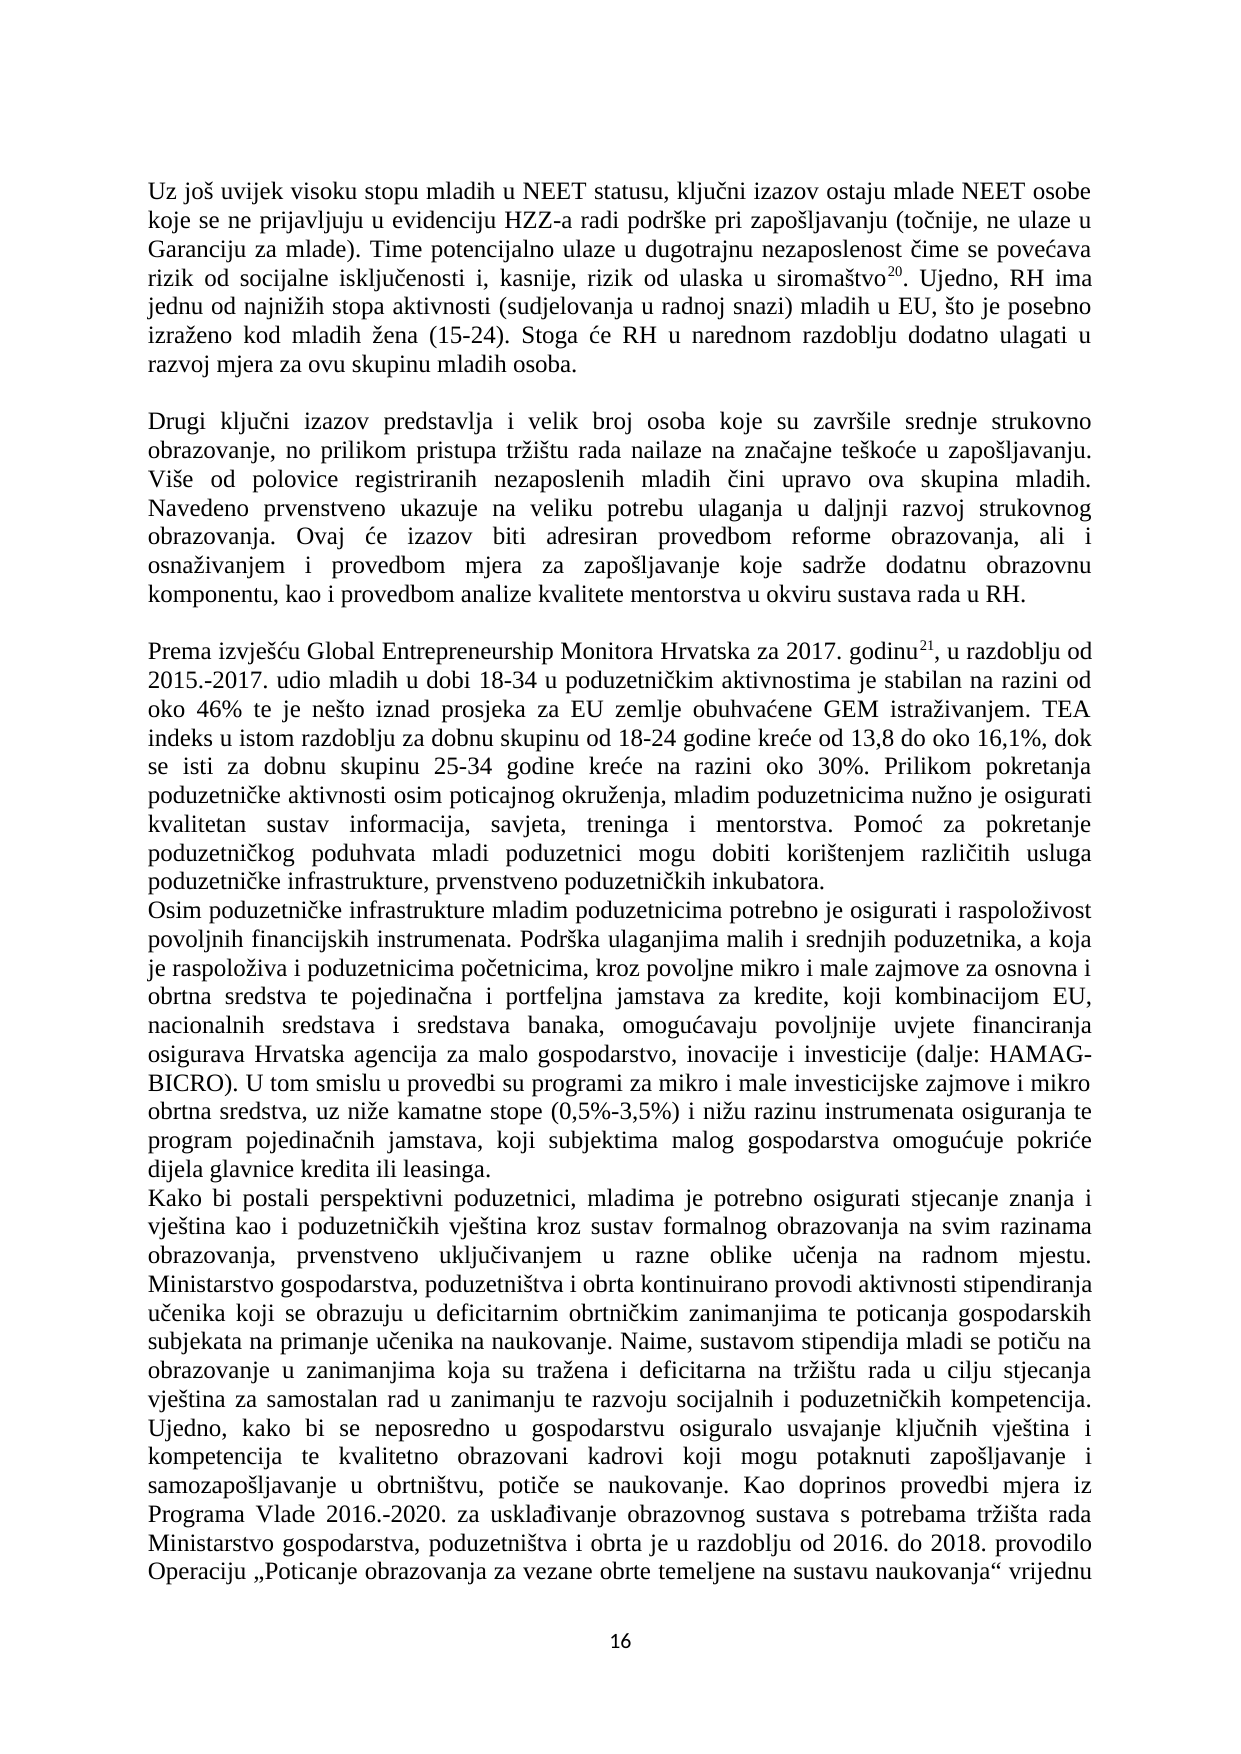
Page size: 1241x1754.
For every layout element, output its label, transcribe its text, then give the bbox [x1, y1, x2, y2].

text Prema izvješću Global Entrepreneurship Monitora Hrvatska za 2017. godinu21, u razdoblju od 2015.-2017. udio mladih u dobi 18-34 u poduzetničkim aktivnostima je stabilan na razini od oko 46% te je nešto iznad prosjeka za EU zemlje obuhvaćene GEM istraživanjem. TEA indeks u istom razdoblju za dobnu skupinu od 18-24 godine kreće od 13,8 do oko 16,1%, dok se isti za dobnu skupinu 25-34 godine kreće na razini oko 30%. Prilikom pokretanja poduzetničke aktivnosti osim poticajnog okruženja, mladim poduzetnicima nužno je osigurati kvalitetan sustav informacija, savjeta, treninga i mentorstva. Pomoć za pokretanje poduzetničkog poduhvata mladi poduzetnici mogu dobiti korištenjem različitih usluga poduzetničke infrastrukture, prvenstveno poduzetničkih inkubatora. [148, 636, 1093, 895]
text Drugi ključni izazov predstavlja i velik broj osoba koje su završile srednje strukovno obrazovanje, no prilikom pristupa tržištu rada nailaze na značajne teškoće u zapošljavanju. Više od polovice registriranih nezaposlenih mladih čini upravo ova skupina mladih. Navedeno prvenstveno ukazuje na veliku potrebu ulaganja u daljnji razvoj strukovnog obrazovanja. Ovaj će izazov biti adresiran provedbom reforme obrazovanja, ali i osnaživanjem i provedbom mjera za zapošljavanje koje sadrže dodatnu obrazovnu komponentu, kao i provedbom analize kvalitete mentorstva u okviru sustava rada u RH. [148, 406, 1093, 608]
text Uz još uvijek visoku stopu mladih u NEET statusu, ključni izazov ostaju mlade NEET osobe koje se ne prijavljuju u evidenciju HZZ-a radi podrške pri zapošljavanju (točnije, ne ulaze u Garanciju za mlade). Time potencijalno ulaze u dugotrajnu nezaposlenost čime se povećava rizik od socijalne isključenosti i, kasnije, rizik od ulaska u siromaštvo20. Ujedno, RH ima jednu od najnižih stopa aktivnosti (sudjelovanja u radnoj snazi) mladih u EU, što je posebno izraženo kod mladih žena (15-24). Stoga će RH u narednom razdoblju dodatno ulagati u razvoj mjera za ovu skupinu mladih osoba. [148, 176, 1093, 378]
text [148, 1183, 1093, 1585]
text Osim poduzetničke infrastrukture mladim poduzetnicima potrebno je osigurati i raspoloživost povoljnih financijskih instrumenata. Podrška ulaganjima malih i srednjih poduzetnika, a koja je raspoloživa i poduzetnicima početnicima, kroz povoljne mikro i male zajmove za osnovna i obrtna sredstva te pojedinačna i portfeljna jamstava za kredite, koji kombinacijom EU, nacionalnih sredstava i sredstava banaka, omogućavaju povoljnije uvjete financiranja osigurava Hrvatska agencija za malo gospodarstvo, inovacije i investicije (dalje: HAMAG-BICRO). U tom smislu u provedbi su programi za mikro i male investicijske zajmove i mikro obrtna sredstva, uz niže kamatne stope (0,5%-3,5%) i nižu razinu instrumenata osiguranja te program pojedinačnih jamstava, koji subjektima malog gospodarstva omogućuje pokriće dijela glavnice kredita ili leasinga. [148, 895, 1093, 1183]
